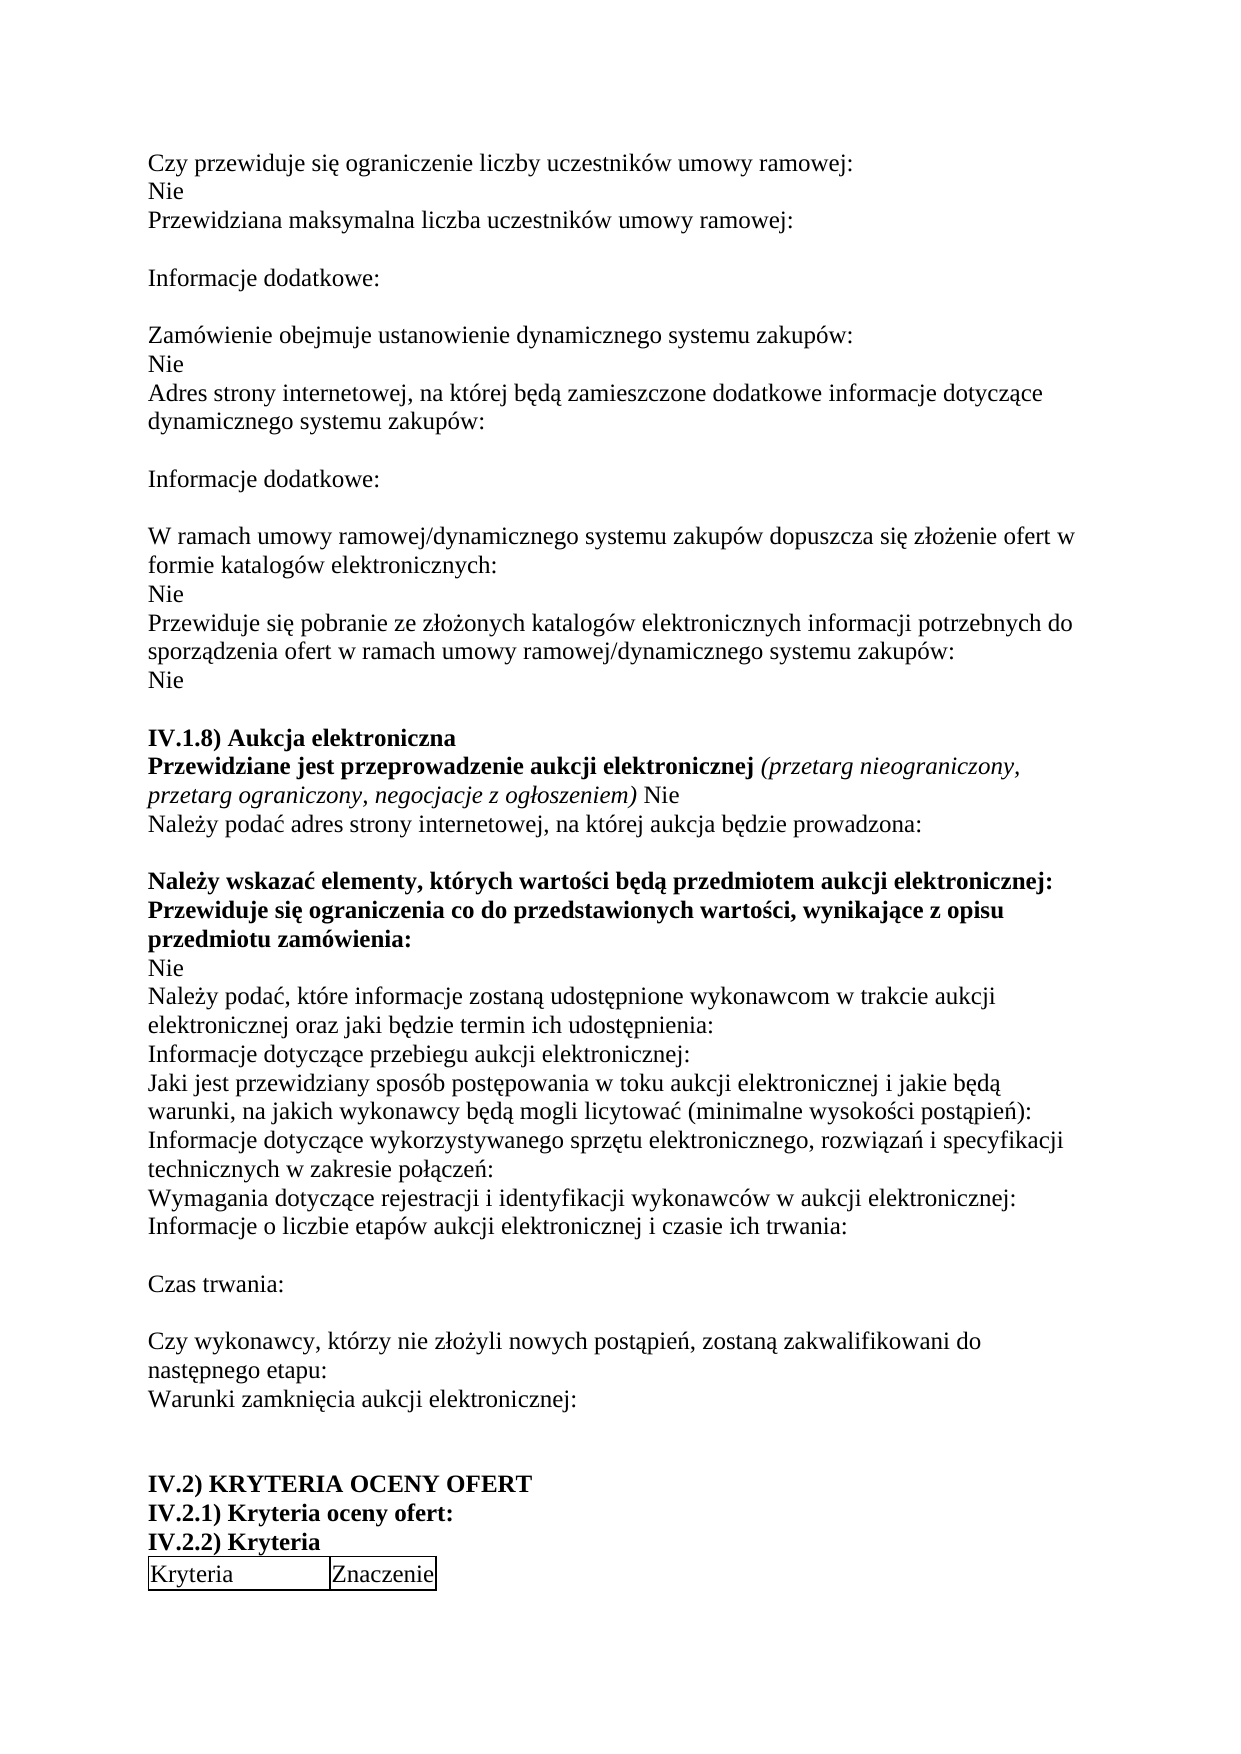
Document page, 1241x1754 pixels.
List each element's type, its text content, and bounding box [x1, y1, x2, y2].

text IV.2) KRYTERIA OCENY OFERT IV.2.1) Kryteria oceny ofert: IV.2.2) Kryteria [148, 1441, 1093, 1556]
table_header Znaczenie [331, 1557, 435, 1589]
text Czas trwania: Czy wykonawcy, którzy nie złożyli nowych postąpień, zostaną zakwalifikowani do następnego etapu: Warunki zamknięcia aukcji elektronicznej: [148, 1240, 1093, 1441]
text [148, 148, 1093, 694]
text IV.1.8) Aukcja elektroniczna Przewidziane jest przeprowadzenie aukcji elektronicznej (przetarg nieograniczony, przetarg ograniczony, negocjacje z ogłoszeniem) Nie Należy podać adres strony internetowej, na której aukcja będzie prowadzona: Należy wskazać elementy, których wartości będą przedmiotem aukcji elektronicznej: Przewiduje się ograniczenia co do przedstawionych wartości, wynikające z opisu przedmiotu zamówienia: Nie Należy podać, które informacje zostaną udostępnione wykonawcom w trakcie aukcji elektronicznej oraz jaki będzie termin ich udostępnienia: Informacje dotyczące przebiegu aukcji elektronicznej: Jaki jest przewidziany sposób postępowania w toku aukcji elektronicznej i jakie będą warunki, na jakich wykonawcy będą mogli licytować (minimalne wysokości postąpień): Informacje dotyczące wykorzystywanego sprzętu elektronicznego, rozwiązań i specyfikacji technicznych w zakresie połączeń: Wymagania dotyczące rejestracji i identyfikacji wykonawców w aukcji elektronicznej: Informacje o liczbie etapów aukcji elektronicznej i czasie ich trwania: [148, 694, 1093, 1240]
table_header Kryteria [149, 1557, 329, 1589]
